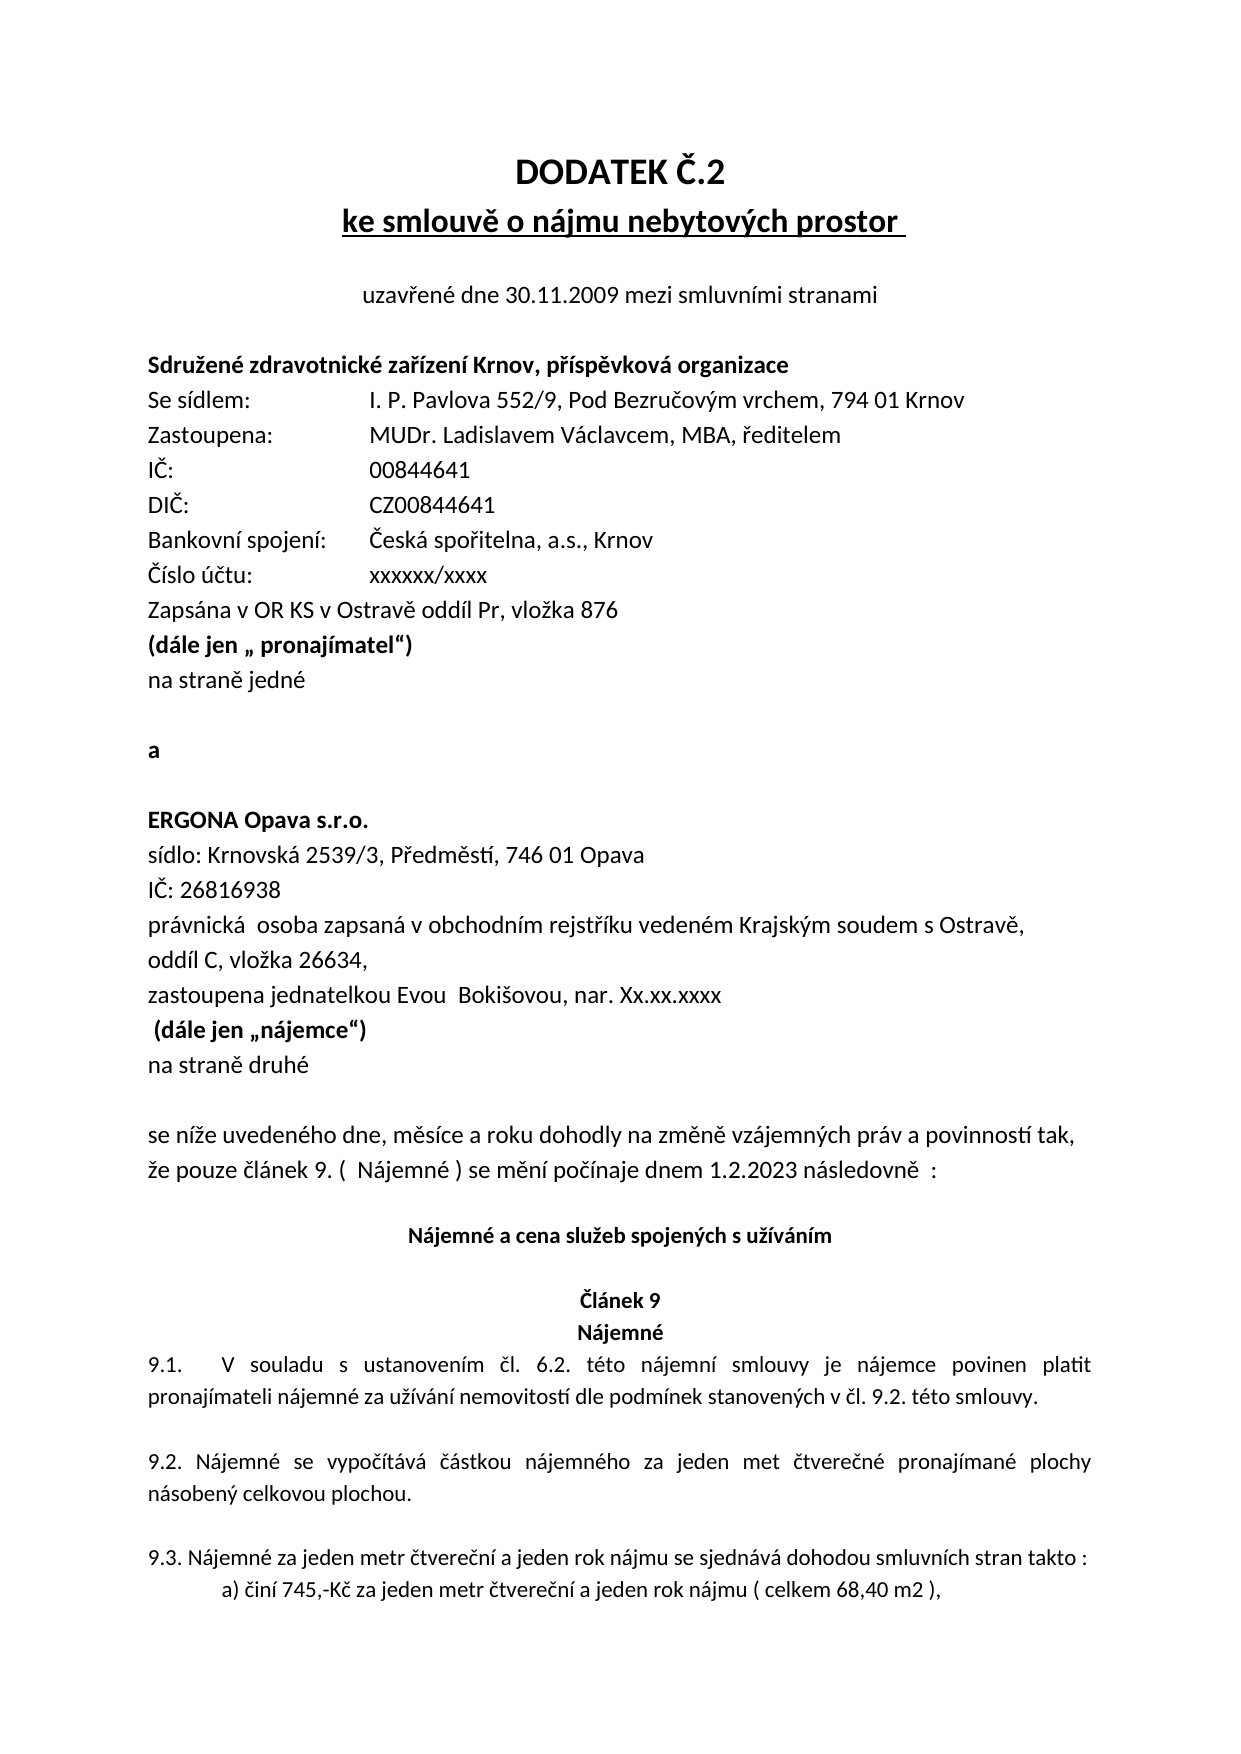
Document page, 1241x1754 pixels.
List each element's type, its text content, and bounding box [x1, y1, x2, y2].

text IČ: 26816938 [148, 874, 1093, 905]
text IČ: 00844641 [148, 454, 1093, 485]
text právnická osoba zapsaná v obchodním rejstříku vedeném Krajským soudem s Ostravě, [148, 909, 1093, 940]
text na straně jedné [148, 664, 1093, 695]
text Článek 9 [148, 1286, 1093, 1314]
text Číslo účtu: xxxxxx/xxxx [148, 559, 1093, 590]
text Zapsána v OR KS v Ostravě oddíl Pr, vložka 876 [148, 594, 1093, 625]
text 9.1. V souladu s ustanovením čl. 6.2. této nájemní smlouvy je nájemce povinen platit pronajímateli nájemné za užívání nemovitostí dle podmínek stanovených v čl. 9.2. této smlouvy. [148, 1350, 1093, 1410]
text zastoupena jednatelkou Evou Bokišovou, nar. Xx.xx.xxxx [148, 979, 1093, 1010]
text uzavřené dne 30.11.2009 mezi smluvními stranami [148, 279, 1093, 310]
text Nájemné [148, 1318, 1093, 1346]
text se níže uvedeného dne, měsíce a roku dohodly na změně vzájemných práv a povinností tak, že pouze článek 9. ( Nájemné ) se mění počínaje dnem 1.2.2023 následovně : [148, 1119, 1093, 1185]
text a) činí 745,-Kč za jeden metr čtvereční a jeden rok nájmu ( celkem 68,40 m2 ), [148, 1576, 1093, 1603]
text DIČ: CZ00844641 [148, 489, 1093, 520]
text (dále jen „ pronajímatel“) [148, 629, 1093, 660]
text sídlo: Krnovská 2539/3, Předměstí, 746 01 Opava [148, 839, 1093, 870]
text Sdružené zdravotnické zařízení Krnov, příspěvková organizace [148, 349, 1093, 380]
text ke smlouvě o nájmu nebytových prostor [148, 200, 1093, 241]
text Se sídlem: I. P. Pavlova 552/9, Pod Bezručovým vrchem, 794 01 Krnov [148, 384, 1093, 415]
text Bankovní spojení: Česká spořitelna, a.s., Krnov [148, 524, 1093, 555]
text Zastoupena: MUDr. Ladislavem Václavcem, MBA, ředitelem [148, 419, 1093, 450]
text Nájemné a cena služeb spojených s užíváním [148, 1221, 1093, 1249]
text ERGONA Opava s.r.o. [148, 804, 1093, 835]
text DODATEK č.2 [148, 148, 1093, 193]
text (dále jen „nájemce“) [148, 1014, 1093, 1045]
text 9.2. Nájemné se vypočítává částkou nájemného za jeden met čtverečné pronajímané plochy násobený celkovou plochou. [148, 1447, 1093, 1507]
text 9.3. Nájemné za jeden metr čtvereční a jeden rok nájmu se sjednává dohodou smluvních stran takto : [148, 1543, 1093, 1571]
text na straně druhé [148, 1049, 1093, 1080]
text oddíl C, vložka 26634, [148, 944, 1093, 975]
text a [148, 734, 1093, 765]
